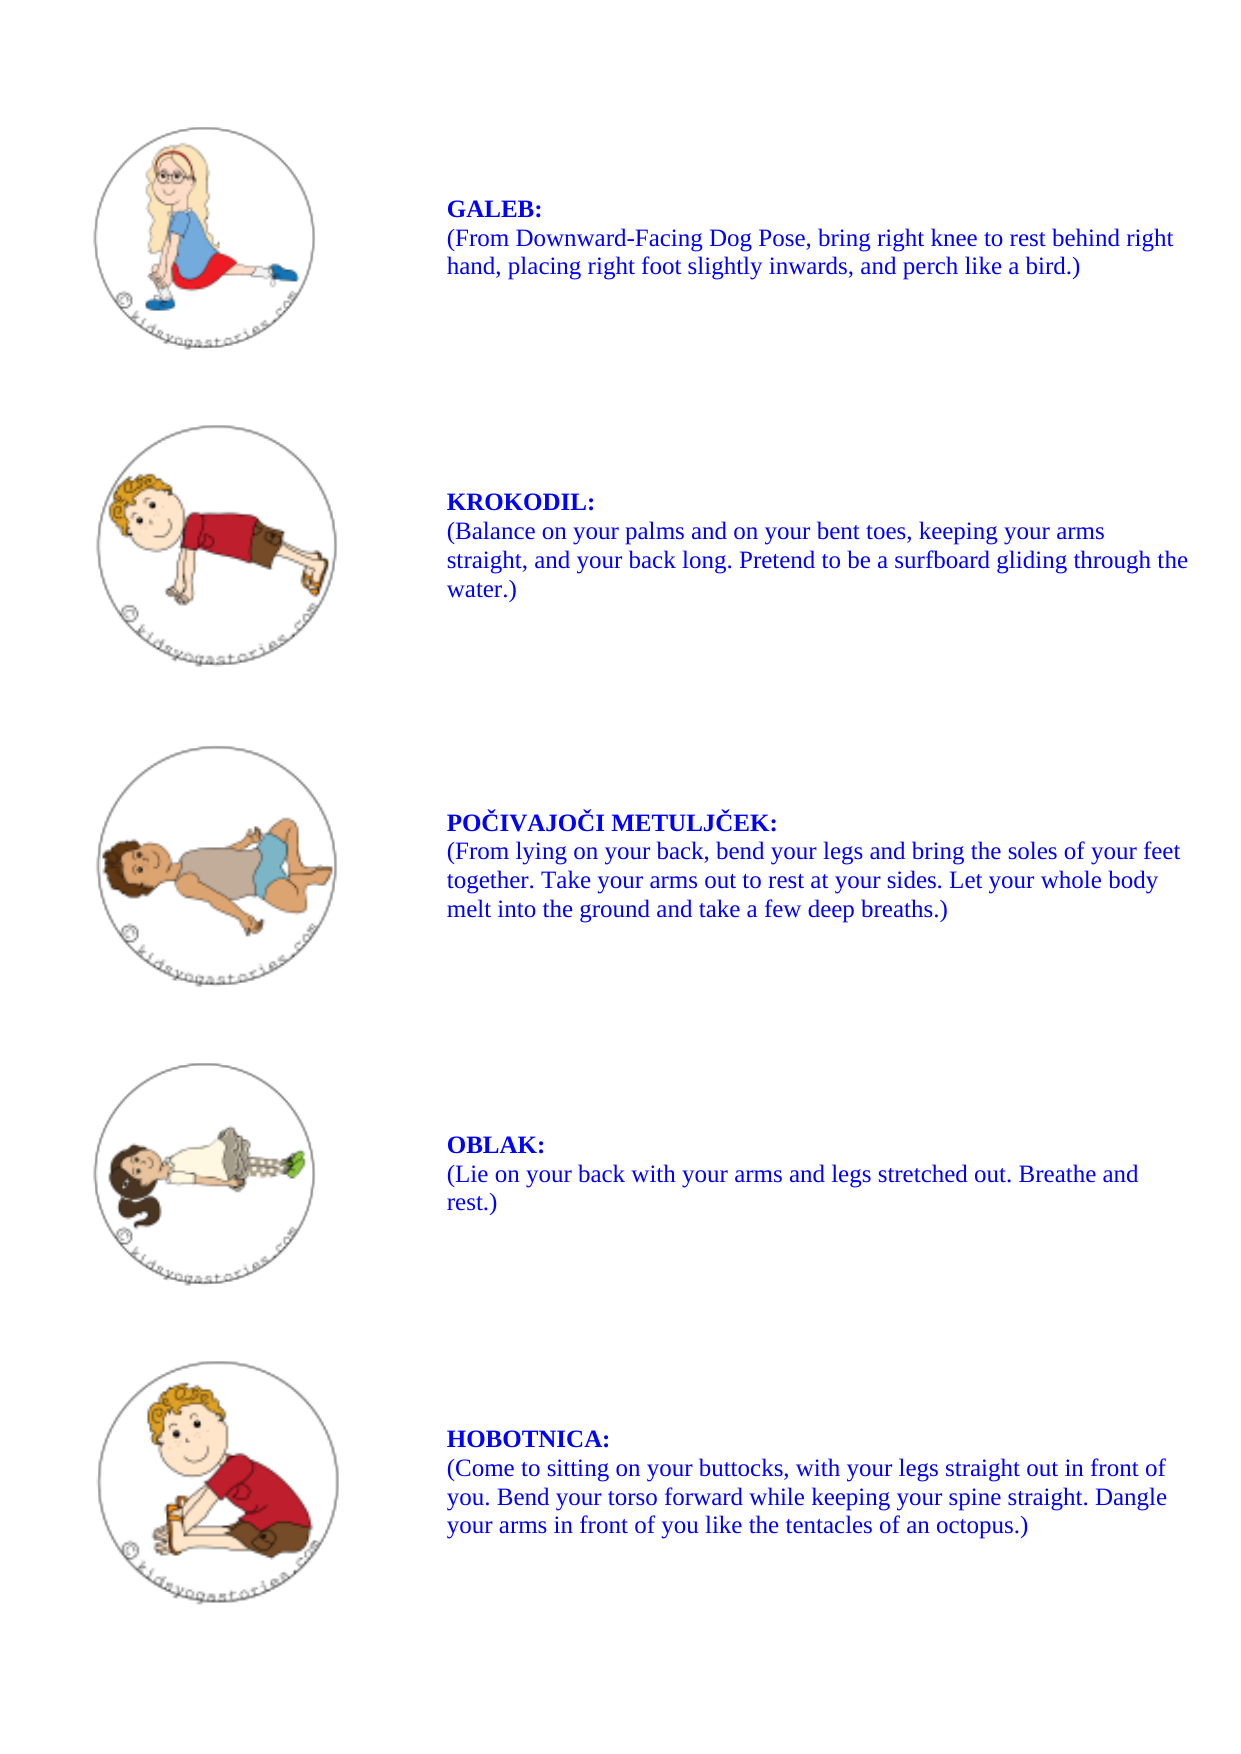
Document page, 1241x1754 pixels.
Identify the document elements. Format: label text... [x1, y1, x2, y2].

table_cell KROKODIL: (Balance on your palms and on your bent toes, keeping your arms straight, and your back long. Pretend to be a surfboard gliding through the water.) [446, 386, 1192, 704]
table_cell HOBOTNICA: (Come to sitting on your buttocks, with your legs straight out in front of you. Bend your torso forward while keeping your spine straight. Dangle your arms in front of you like the tentacles of an octopus.) [446, 1322, 1192, 1642]
picture [59, 387, 375, 703]
table_cell [58, 90, 444, 384]
table_cell POČIVAJOČI METULJČEK: (From lying on your back, bend your legs and bring the soles of your feet together. Take your arms out to rest at your sides. Let your whole body melt into the ground and take a few deep breaths.) [446, 706, 1192, 1024]
table_cell GALEB: (From Downward-Facing Dog Pose, bring right knee to rest behind right hand, placing right foot slightly inwards, and perch like a bird.) [446, 90, 1192, 384]
picture [59, 91, 350, 383]
picture [59, 1027, 350, 1319]
picture [59, 1323, 377, 1641]
picture [59, 707, 375, 1023]
table_cell [58, 706, 444, 1024]
table_cell [58, 386, 444, 704]
table_cell [58, 1026, 444, 1320]
table_cell OBLAK: (Lie on your back with your arms and legs stretched out. Breathe and rest.) [446, 1026, 1192, 1320]
table_cell [58, 1322, 444, 1642]
